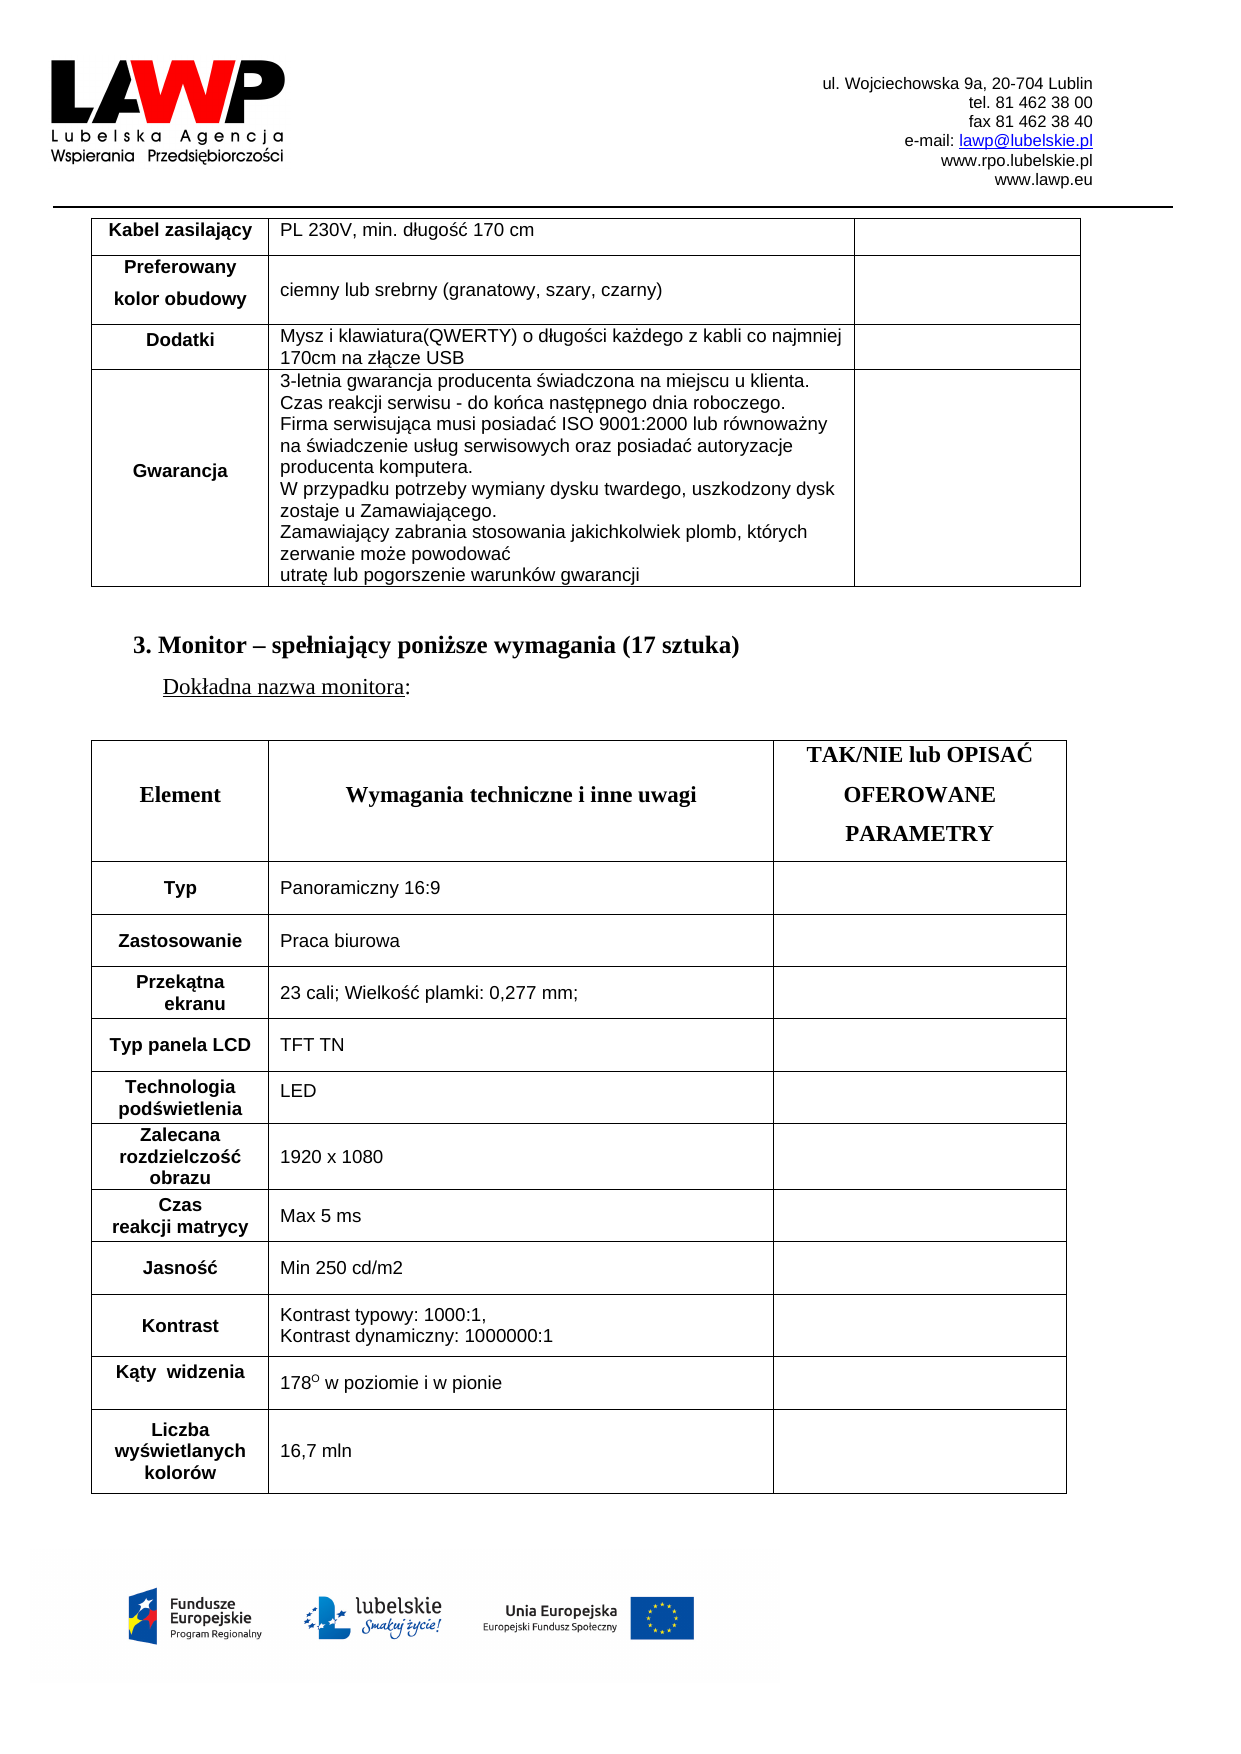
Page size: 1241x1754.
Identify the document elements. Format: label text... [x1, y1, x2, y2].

table_cell Preferowany kolor obudowy [92, 256, 268, 324]
table_cell Liczba wyświetlanych kolorów [92, 1410, 268, 1493]
table_cell Kontrast [92, 1295, 268, 1356]
table_cell Kontrast typowy: 1000:1, Kontrast dynamiczny: 1000000:1 [269, 1295, 773, 1356]
table_cell 23 cali; Wielkość plamki: 0,277 mm; [269, 967, 773, 1018]
table_cell LED [269, 1072, 773, 1123]
table_cell 178O w poziomie i w pionie [269, 1357, 773, 1408]
table_cell Czas reakcji matrycy [92, 1190, 268, 1241]
text Dokładna nazwa monitora: [162, 673, 1093, 699]
picture [29, 1549, 781, 1683]
table_cell Technologia podświetlenia [92, 1072, 268, 1123]
table_cell [774, 1295, 1066, 1356]
table_cell [855, 256, 1080, 324]
picture [47, 55, 292, 169]
text 3. Monitor – spełniający poniższe wymagania (17 sztuka) [133, 630, 1093, 658]
table_cell Panoramiczny 16:9 [269, 862, 773, 913]
table_cell [855, 370, 1080, 586]
table_cell [774, 1357, 1066, 1408]
table_cell Przekątna ekranu [92, 967, 268, 1018]
table_cell Typ panela LCD [92, 1019, 268, 1071]
table_cell Kąty widzenia [92, 1357, 268, 1408]
table_cell ciemny lub srebrny (granatowy, szary, czarny) [269, 256, 854, 324]
table_cell Jasność [92, 1242, 268, 1293]
table_cell TFT TN [269, 1019, 773, 1071]
table_header Element [92, 741, 268, 861]
table_cell 16,7 mln [269, 1410, 773, 1493]
table_cell Dodatki [92, 325, 268, 369]
table_cell [774, 1242, 1066, 1293]
table_cell Kabel zasilający [92, 219, 268, 255]
table_cell [774, 1124, 1066, 1189]
table_cell Zastosowanie [92, 915, 268, 966]
table_cell [855, 219, 1080, 255]
table_cell PL 230V, min. długość 170 cm [269, 219, 854, 255]
table_cell [774, 1019, 1066, 1071]
table_cell Typ [92, 862, 268, 913]
table_cell 3-letnia gwarancja producenta świadczona na miejscu u klienta. Czas reakcji serwisu - do końca następnego dnia roboczego. Firma serwisująca musi posiadać ISO 9001:2000 lub równoważny na świadczenie usług serwisowych oraz posiadać autoryzacje producenta komputera. W przypadku potrzeby wymiany dysku twardego, uszkodzony dysk zostaje u Zamawiającego. Zamawiający zabrania stosowania jakichkolwiek plomb, których zerwanie może powodować utratę lub pogorszenie warunków gwarancji [269, 370, 854, 586]
table_cell [774, 1190, 1066, 1241]
table_cell [774, 915, 1066, 966]
table_cell Gwarancja [92, 370, 268, 586]
table_cell Min 250 cd/m2 [269, 1242, 773, 1293]
table_cell Zalecana rozdzielczość obrazu [92, 1124, 268, 1189]
table_cell [774, 1410, 1066, 1493]
table_header TAK/NIE lub OPISAĆ OFEROWANE PARAMETRY [774, 741, 1066, 861]
table_cell [855, 325, 1080, 369]
table_cell [774, 967, 1066, 1018]
table_cell 1920 x 1080 [269, 1124, 773, 1189]
table_cell [774, 1072, 1066, 1123]
table_cell Max 5 ms [269, 1190, 773, 1241]
table_cell Mysz i klawiatura(QWERTY) o długości każdego z kabli co najmniej 170cm na złącze USB [269, 325, 854, 369]
table_cell [774, 862, 1066, 913]
table_cell Praca biurowa [269, 915, 773, 966]
table_header Wymagania techniczne i inne uwagi [269, 741, 773, 861]
